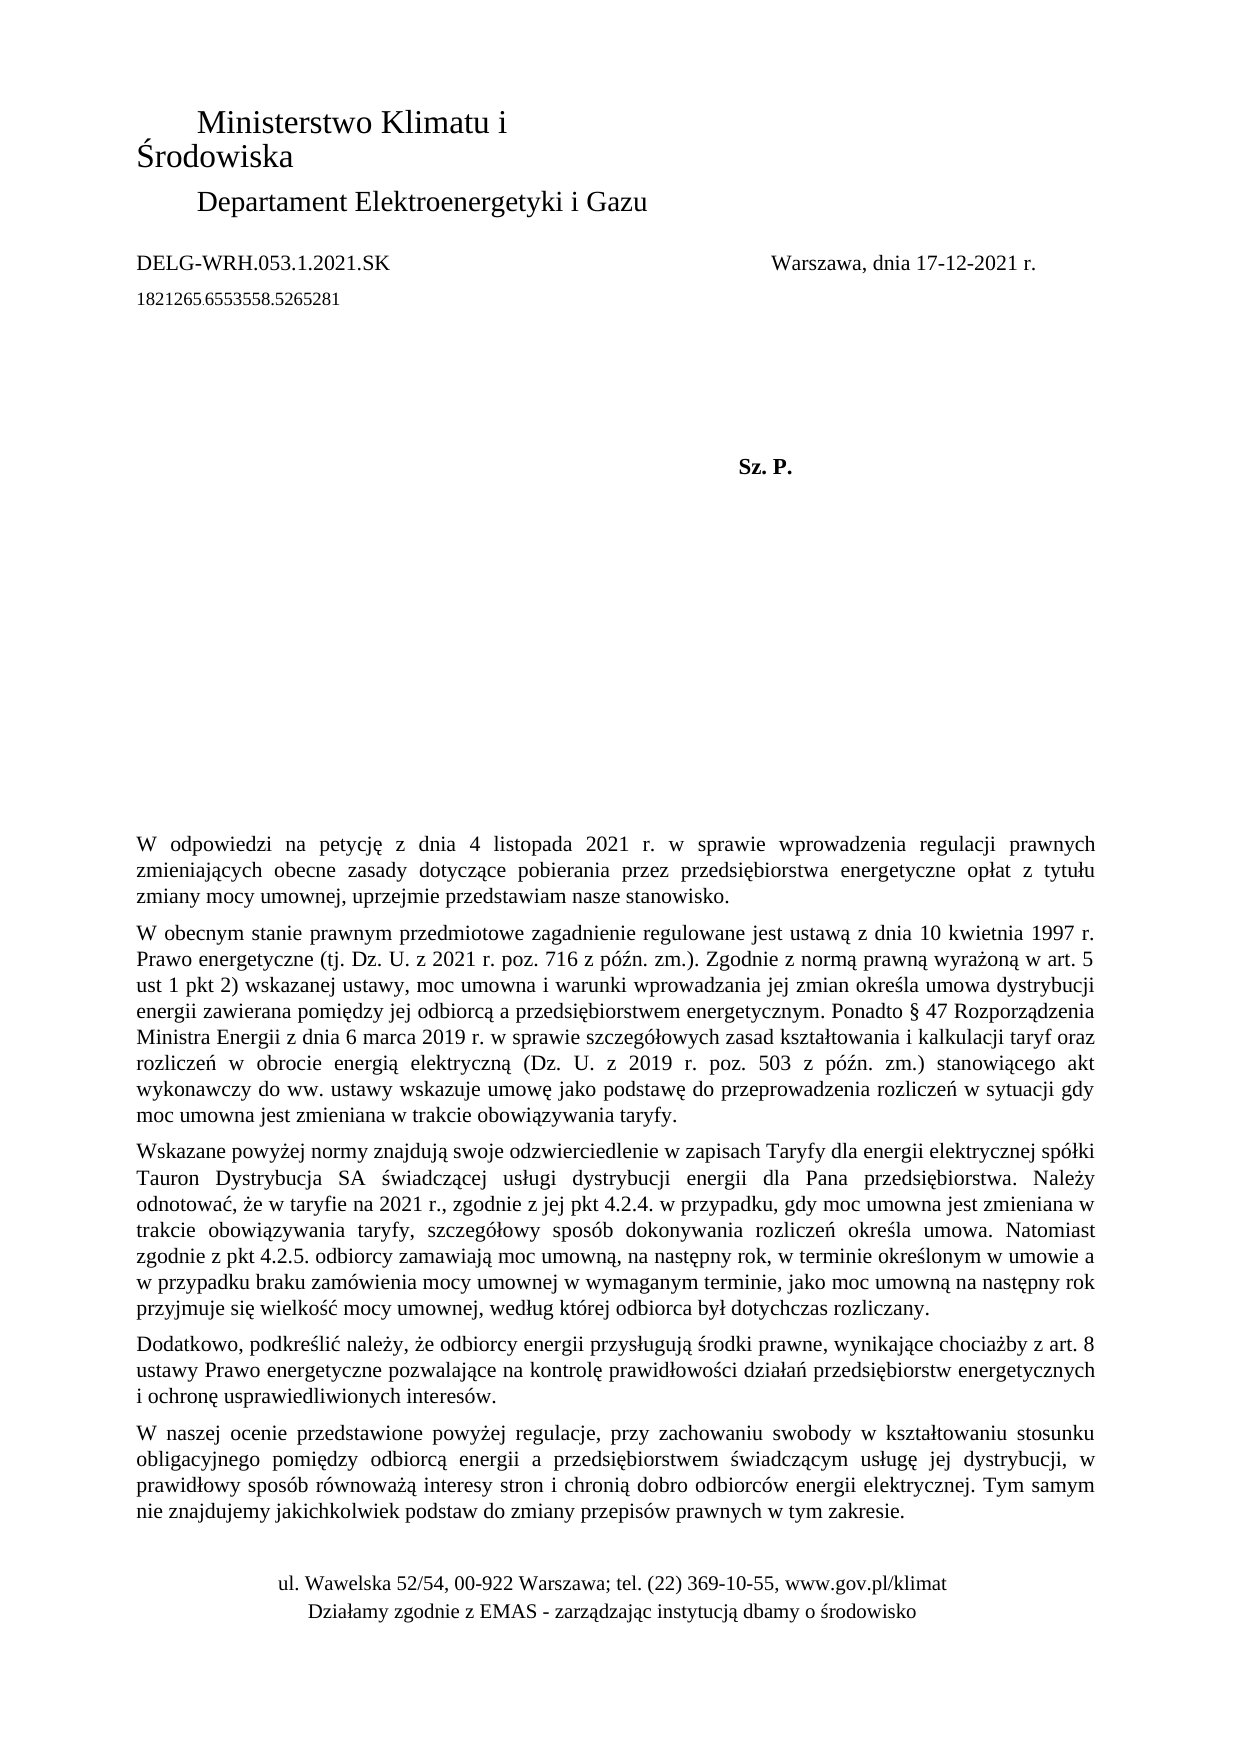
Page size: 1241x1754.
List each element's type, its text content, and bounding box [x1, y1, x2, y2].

text W obecnym stanie prawnym przedmiotowe zagadnienie regulowane jest ustawą z dnia 10 kwietnia 1997 r. Prawo energetyczne (tj. Dz. U. z 2021 r. poz. 716 z późn. zm.). Zgodnie z normą prawną wyrażoną w art. 5 ust 1 pkt 2) wskazanej ustawy, moc umowna i warunki wprowadzania jej zmian określa umowa dystrybucji energii zawierana pomiędzy jej odbiorcą a przedsiębiorstwem energetycznym. Ponadto § 47 Rozporządzenia Ministra Energii z dnia 6 marca 2019 r. w sprawie szczegółowych zasad kształtowania i kalkulacji taryf oraz rozliczeń w obrocie energią elektryczną (Dz. U. z 2019 r. poz. 503 z późn. zm.) stanowiącego akt wykonawczy do ww. ustawy wskazuje umowę jako podstawę do przeprowadzenia rozliczeń w sytuacji gdy moc umowna jest zmieniana w trakcie obowiązywania taryfy. [136, 919, 1096, 1128]
text Dodatkowo, podkreślić należy, że odbiorcy energii przysługują środki prawne, wynikające chociażby z art. 8 ustawy Prawo energetyczne pozwalające na kontrolę prawidłowości działań przedsiębiorstw energetycznych i ochronę usprawiedliwionych interesów. [136, 1331, 1096, 1409]
text Departament Elektroenergetyki i Gazu [136, 186, 1096, 218]
text Ministerstwo Klimatu i Środowiska [136, 107, 651, 174]
text W naszej ocenie przedstawione powyżej regulacje, przy zachowaniu swobody w kształtowaniu stosunku obligacyjnego pomiędzy odbiorcą energii a przedsiębiorstwem świadczącym usługę jej dystrybucji, w prawidłowy sposób równoważą interesy stron i chronią dobro odbiorców energii elektrycznej. Tym samym nie znajdujemy jakichkolwiek podstaw do zmiany przepisów prawnych w tym zakresie. [136, 1419, 1096, 1523]
text Wskazane powyżej normy znajdują swoje odzwierciedlenie w zapisach Taryfy dla energii elektrycznej spółki Tauron Dystrybucja SA świadczącej usługi dystrybucji energii dla Pana przedsiębiorstwa. Należy odnotować, że w taryfie na 2021 r., zgodnie z jej pkt 4.2.4. w przypadku, gdy moc umowna jest zmieniana w trakcie obowiązywania taryfy, szczegółowy sposób dokonywania rozliczeń określa umowa. Natomiast zgodnie z pkt 4.2.5. odbiorcy zamawiają moc umowną, na następny rok, w terminie określonym w umowie a w przypadku braku zamówienia mocy umownej w wymaganym terminie, jako moc umowną na następny rok przyjmuje się wielkość mocy umownej, według której odbiorca był dotychczas rozliczany. [136, 1138, 1096, 1320]
text 1821265.6553558.5265281 [136, 289, 1096, 309]
text W odpowiedzi na petycję z dnia 4 listopada 2021 r. w sprawie wprowadzenia regulacji prawnych zmieniających obecne zasady dotyczące pobierania przez przedsiębiorstwa energetyczne opłat z tytułu zmiany mocy umownej, uprzejmie przedstawiam nasze stanowisko. [136, 831, 1096, 909]
text DELG-WRH.053.1.2021.SK Warszawa, dnia 17-12-2021 r. [136, 251, 1096, 276]
text ul. Wawelska 52/54, 00-922 Warszawa; tel. (22) 369-10-55, www.gov.pl/klimat Działamy zgodnie z EMAS - zarządzając instytucją dbamy o środowisko [136, 1568, 1088, 1624]
text Sz. P. [738, 454, 1096, 479]
